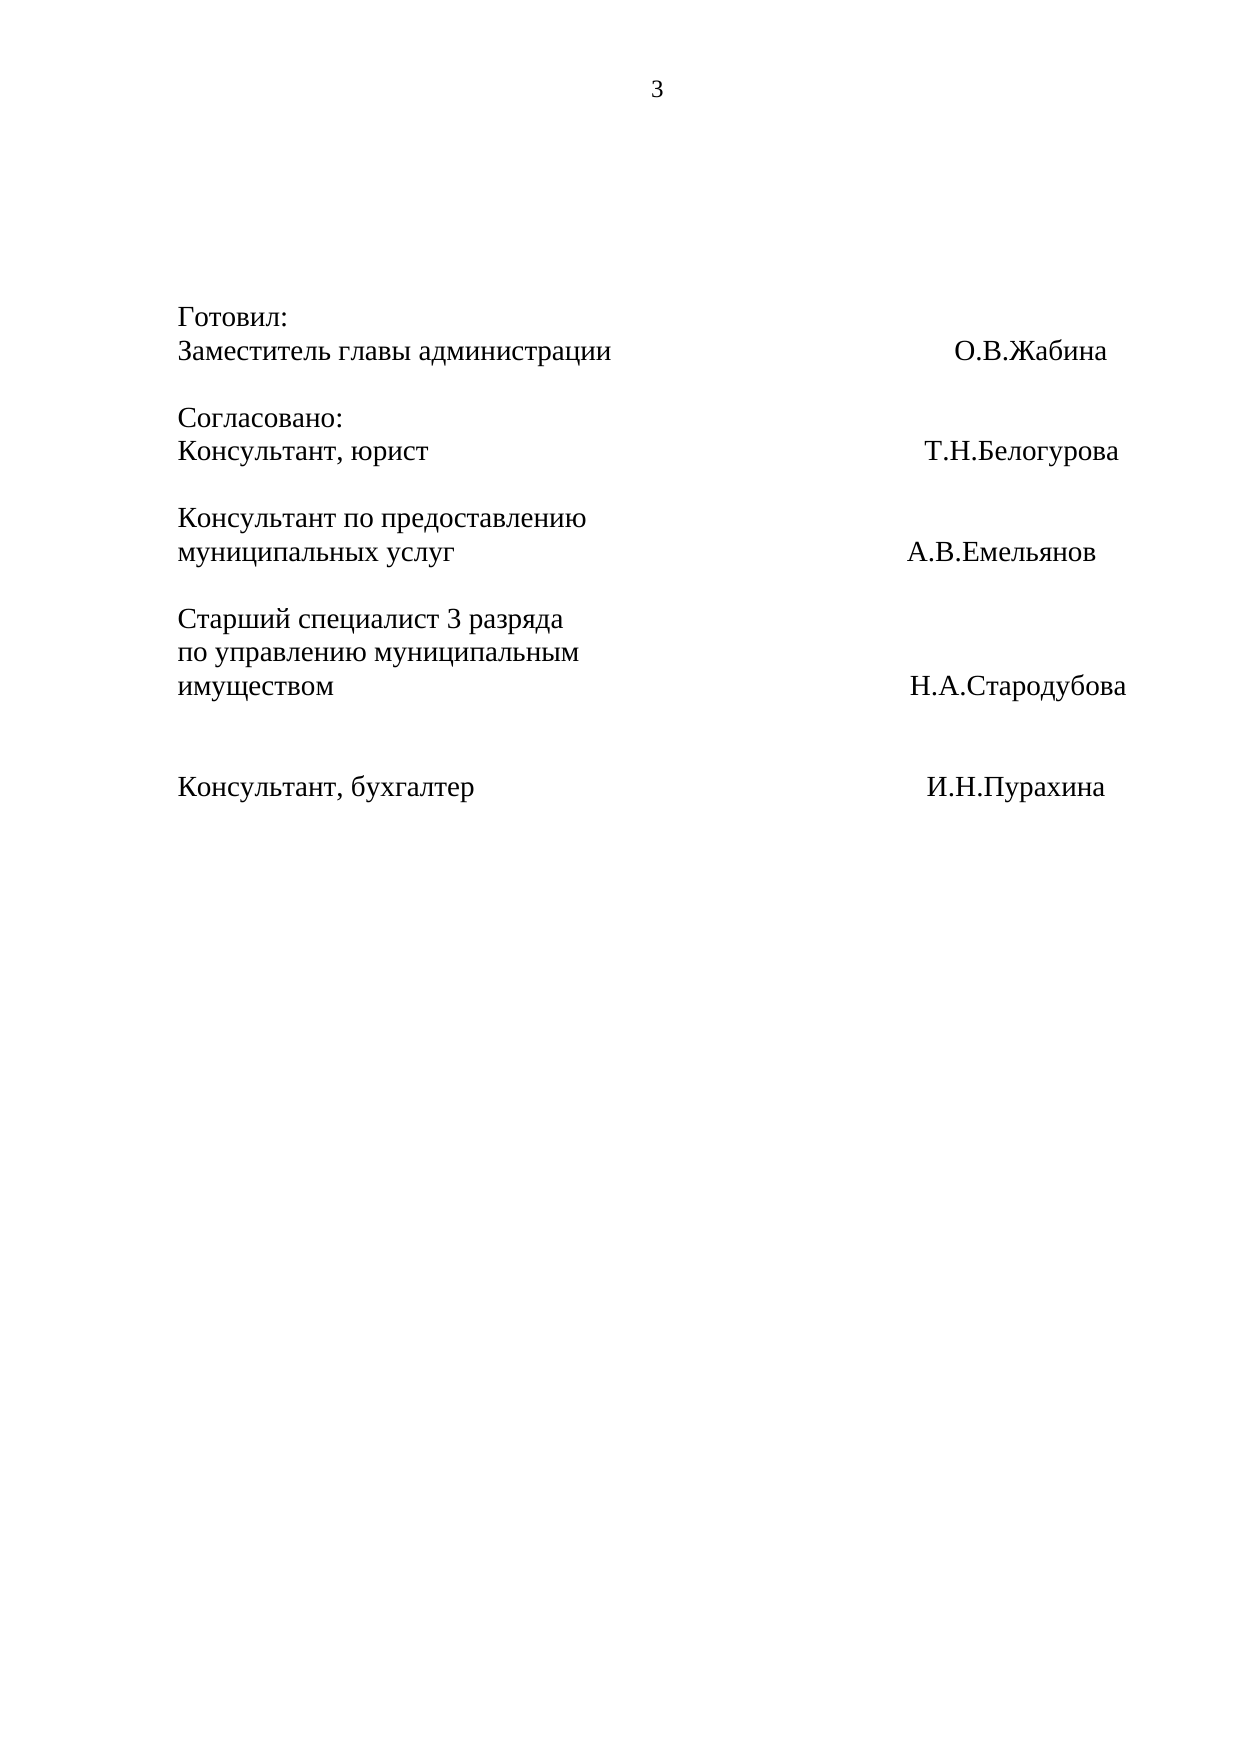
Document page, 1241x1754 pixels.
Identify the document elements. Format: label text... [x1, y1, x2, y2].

text по управлению муниципальным [177, 634, 1137, 668]
text Консультант по предоставлению [177, 500, 1137, 534]
text Старший специалист 3 разряда [177, 601, 1137, 634]
text муниципальных услуг А.В.Емельянов [177, 534, 1137, 567]
text имуществом Н.А.Стародубова [177, 668, 1137, 702]
text Согласовано: [177, 400, 1137, 433]
text Консультант, юрист Т.Н.Белогурова [177, 433, 1137, 467]
text Готовил: [177, 299, 1137, 333]
text Заместитель главы администрации О.В.Жабина [177, 333, 1137, 366]
text Консультант, бухгалтер И.Н.Пурахина [177, 769, 1137, 802]
